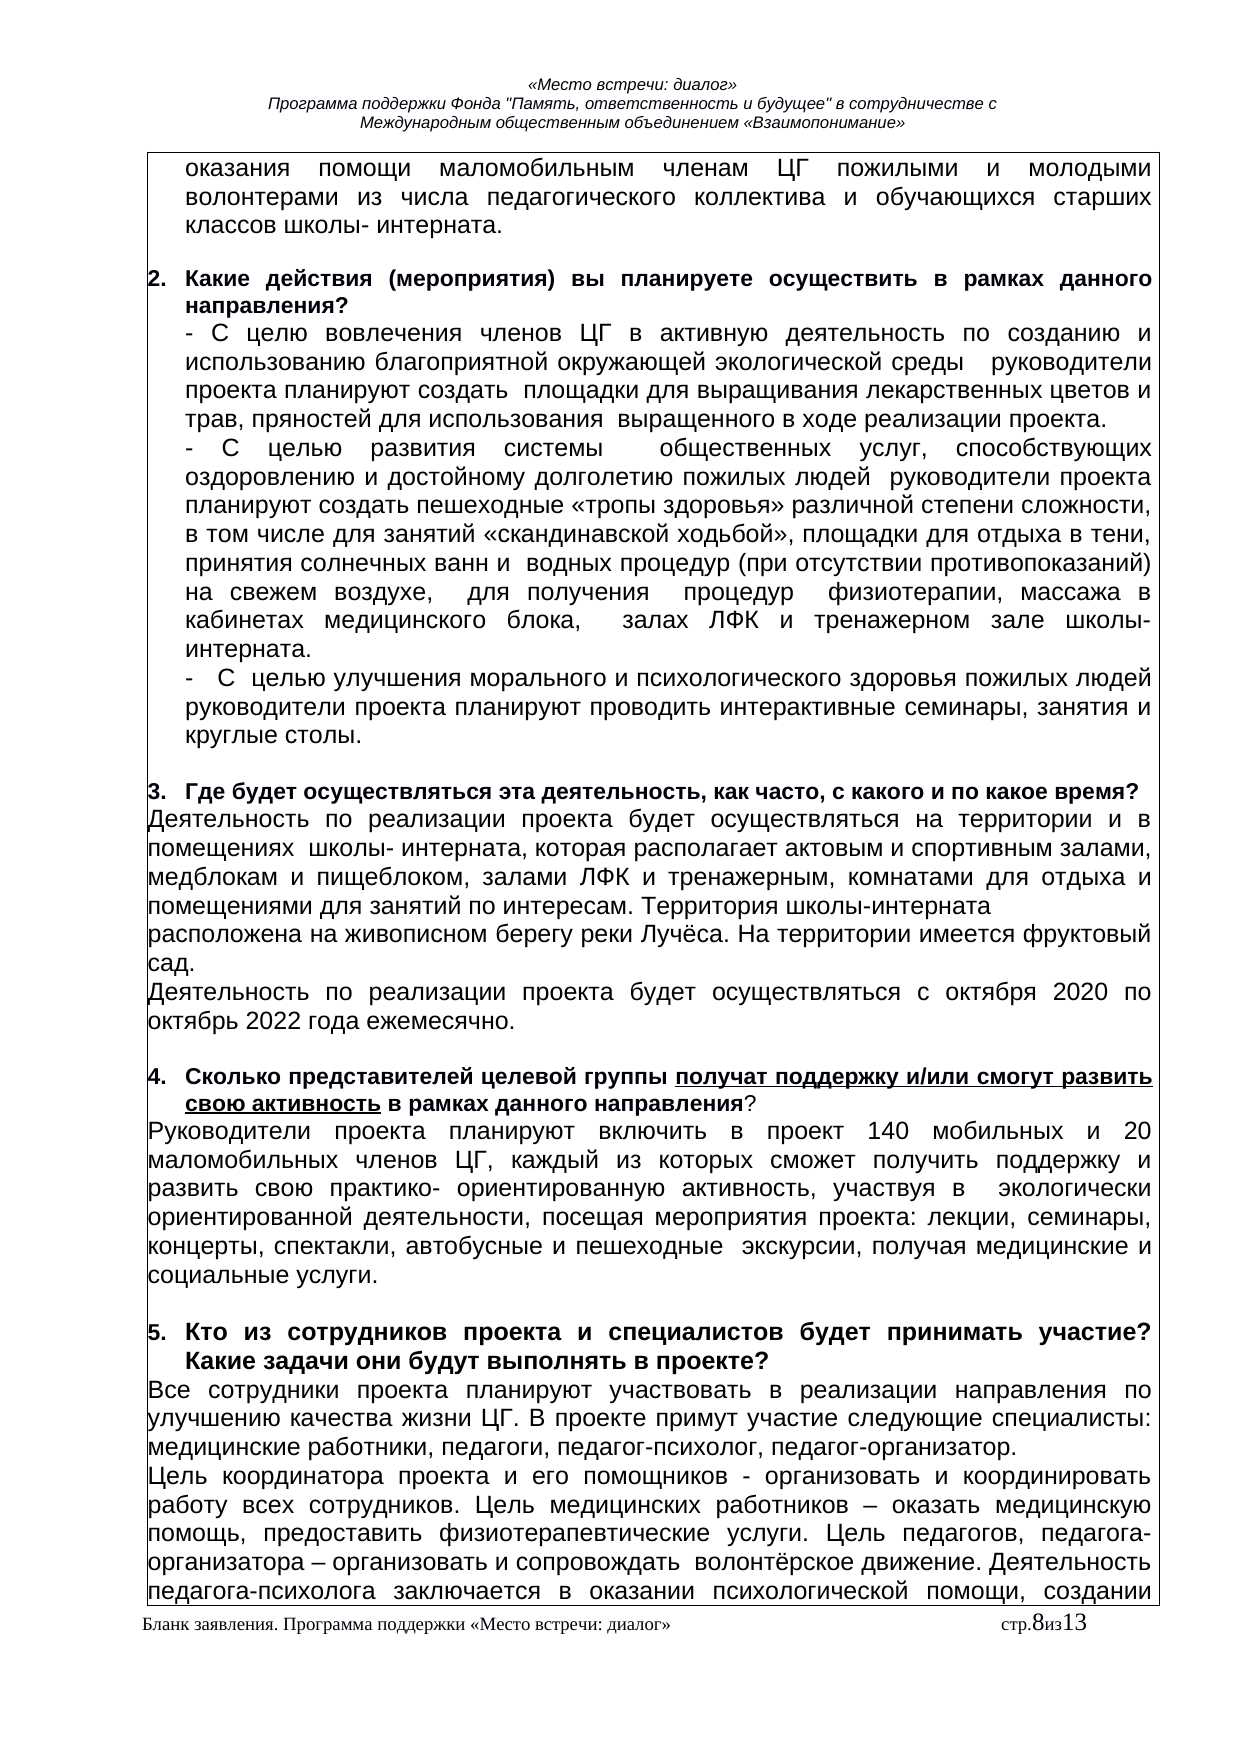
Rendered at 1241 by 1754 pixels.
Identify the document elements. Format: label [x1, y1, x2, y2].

table_cell [148, 153, 1159, 1604]
